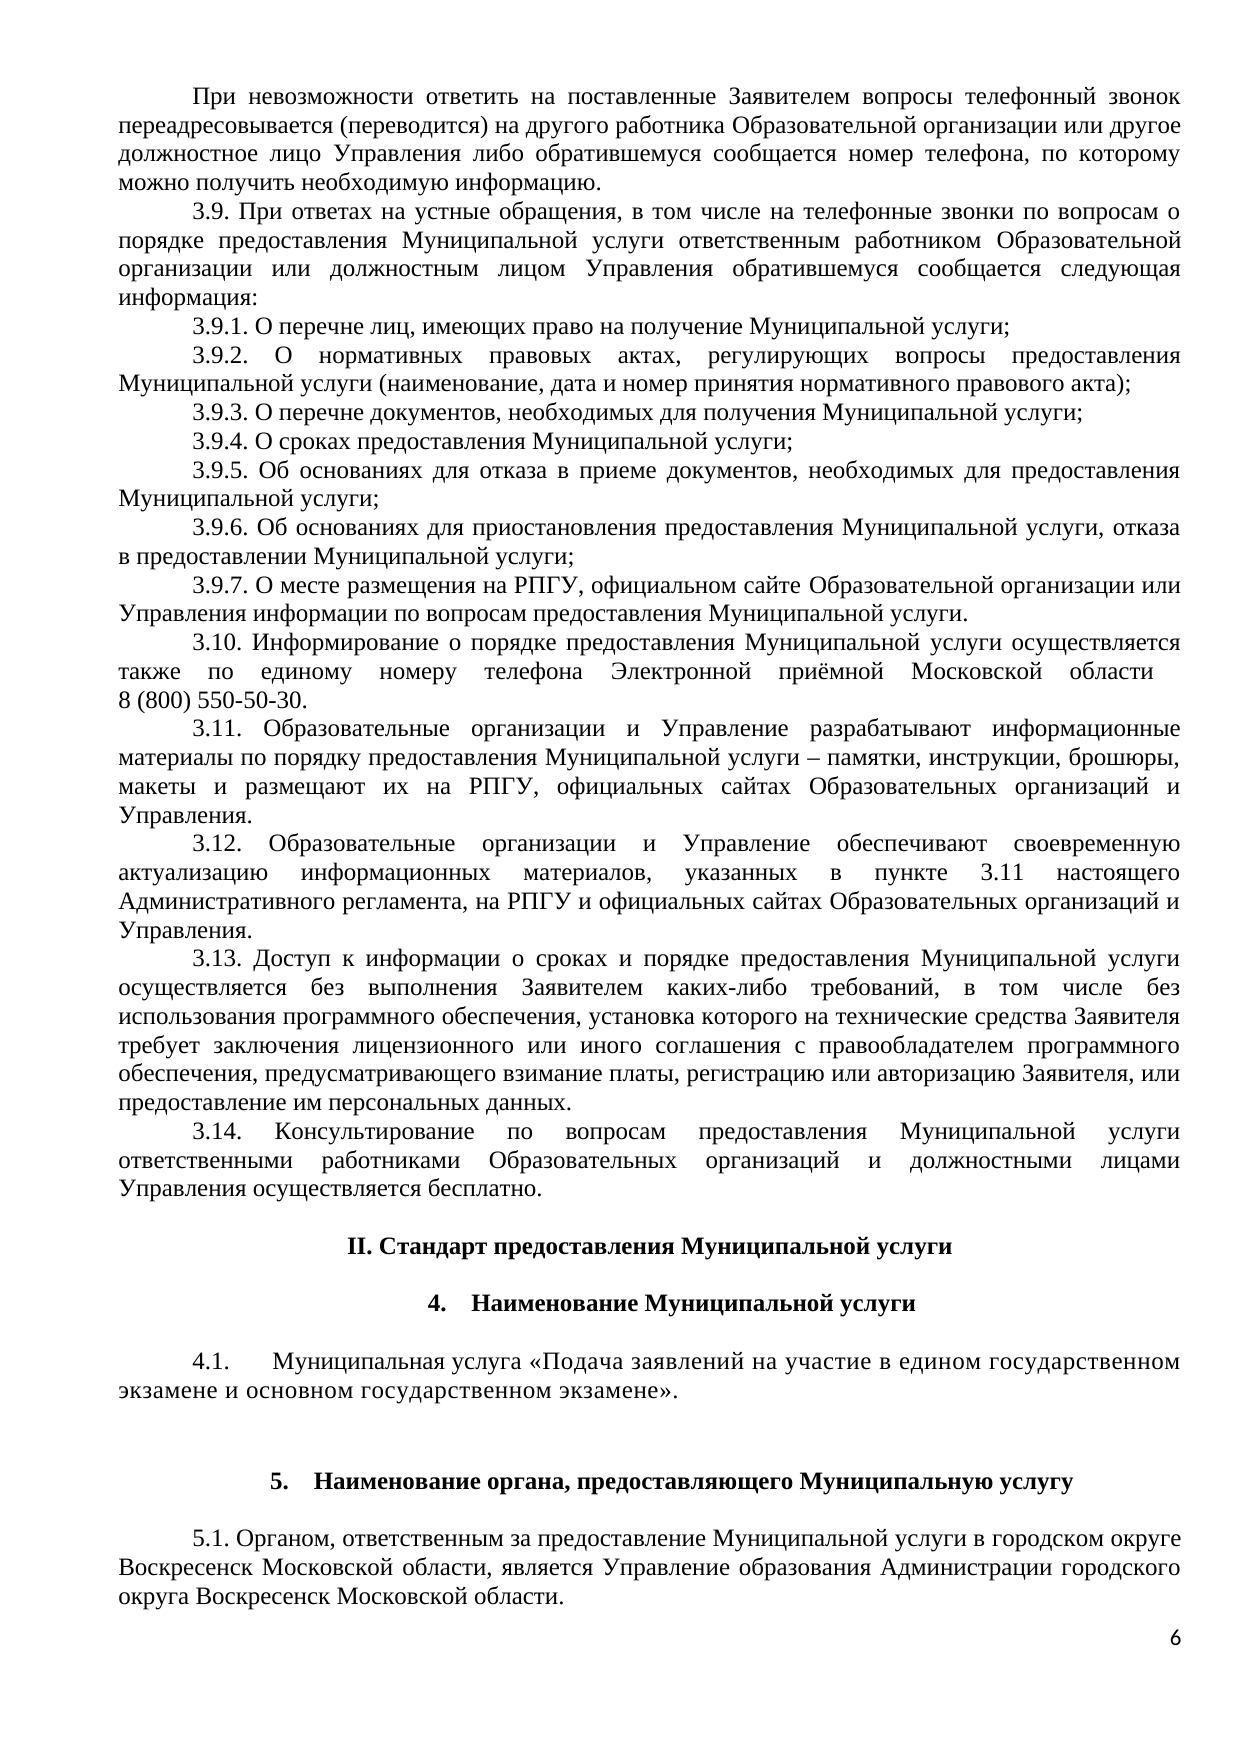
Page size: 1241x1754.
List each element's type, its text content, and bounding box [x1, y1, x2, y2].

text При невозможности ответить на поставленные Заявителем вопросы телефонный звонок переадресовывается (переводится) на другого работника Образовательной организации или другое должностное лицо Управления либо обратившемуся сообщается номер телефона, по которому можно получить необходимую информацию. [118, 81, 1181, 196]
text 3.11. Образовательные организации и Управление разрабатывают информационные материалы по порядку предоставления Муниципальной услуги – памятки, инструкции, брошюры, макеты и размещают их на РПГУ, официальных сайтах Образовательных организаций и Управления. [118, 713, 1181, 828]
text 3.9.7. О месте размещения на РПГУ, официальном сайте Образовательной организации или Управления информации по вопросам предоставления Муниципальной услуги. [118, 570, 1181, 627]
text 3.9.2. О нормативных правовых актах, регулирующих вопросы предоставления Муниципальной услуги (наименование, дата и номер принятия нормативного правового акта); [118, 340, 1181, 397]
text 3.13. Доступ к информации о сроках и порядке предоставления Муниципальной услуги осуществляется без выполнения Заявителем каких-либо требований, в том числе без использования программного обеспечения, установка которого на технические средства Заявителя требует заключения лицензионного или иного соглашения с правообладателем программного обеспечения, предусматривающего взимание платы, регистрацию или авторизацию Заявителя, или предоставление им персональных данных. [118, 943, 1181, 1116]
text 3.9.5. Об основаниях для отказа в приеме документов, необходимых для предоставления Муниципальной услуги; [118, 455, 1181, 512]
text 3.9.4. О сроках предоставления Муниципальной услуги; [118, 426, 1181, 455]
text 3.9.1. О перечне лиц, имеющих право на получение Муниципальной услуги; [118, 311, 1181, 340]
text 3.14. Консультирование по вопросам предоставления Муниципальной услуги ответственными работниками Образовательных организаций и должностными лицами Управления осуществляется бесплатно. [118, 1116, 1181, 1202]
text 3.10. Информирование о порядке предоставления Муниципальной услуги осуществляется также по единому номеру телефона Электронной приёмной Московской области 8 (800) 550-50-30. [118, 627, 1181, 713]
text Наименование Муниципальной услуги [162, 1288, 1181, 1317]
text 3.12. Образовательные организации и Управление обеспечивают своевременную актуализацию информационных материалов, указанных в пункте 3.11 настоящего Административного регламента, на РПГУ и официальных сайтах Образовательных организаций и Управления. [118, 828, 1181, 943]
text 3.9.6. Об основаниях для приостановления предоставления Муниципальной услуги, отказа в предоставлении Муниципальной услуги; [118, 512, 1181, 570]
text II. Стандарт предоставления Муниципальной услуги [118, 1231, 1181, 1260]
text 5.1. Органом, ответственным за предоставление Муниципальной услуги в городском округе Воскресенск Московской области, является Управление образования Администрации городского округа Воскресенск Московской области. [118, 1523, 1181, 1609]
list Муниципальная услуга «Подача заявлений на участие в едином государственном экзамене и основном государственном экзамене». [118, 1346, 1181, 1403]
text 3.9.3. О перечне документов, необходимых для получения Муниципальной услуги; [118, 397, 1181, 426]
text 3.9. При ответах на устные обращения, в том числе на телефонные звонки по вопросам о порядке предоставления Муниципальной услуги ответственным работником Образовательной организации или должностным лицом Управления обратившемуся сообщается следующая информация: [118, 196, 1181, 311]
text Наименование органа, предоставляющего Муниципальную услугу [162, 1466, 1181, 1494]
